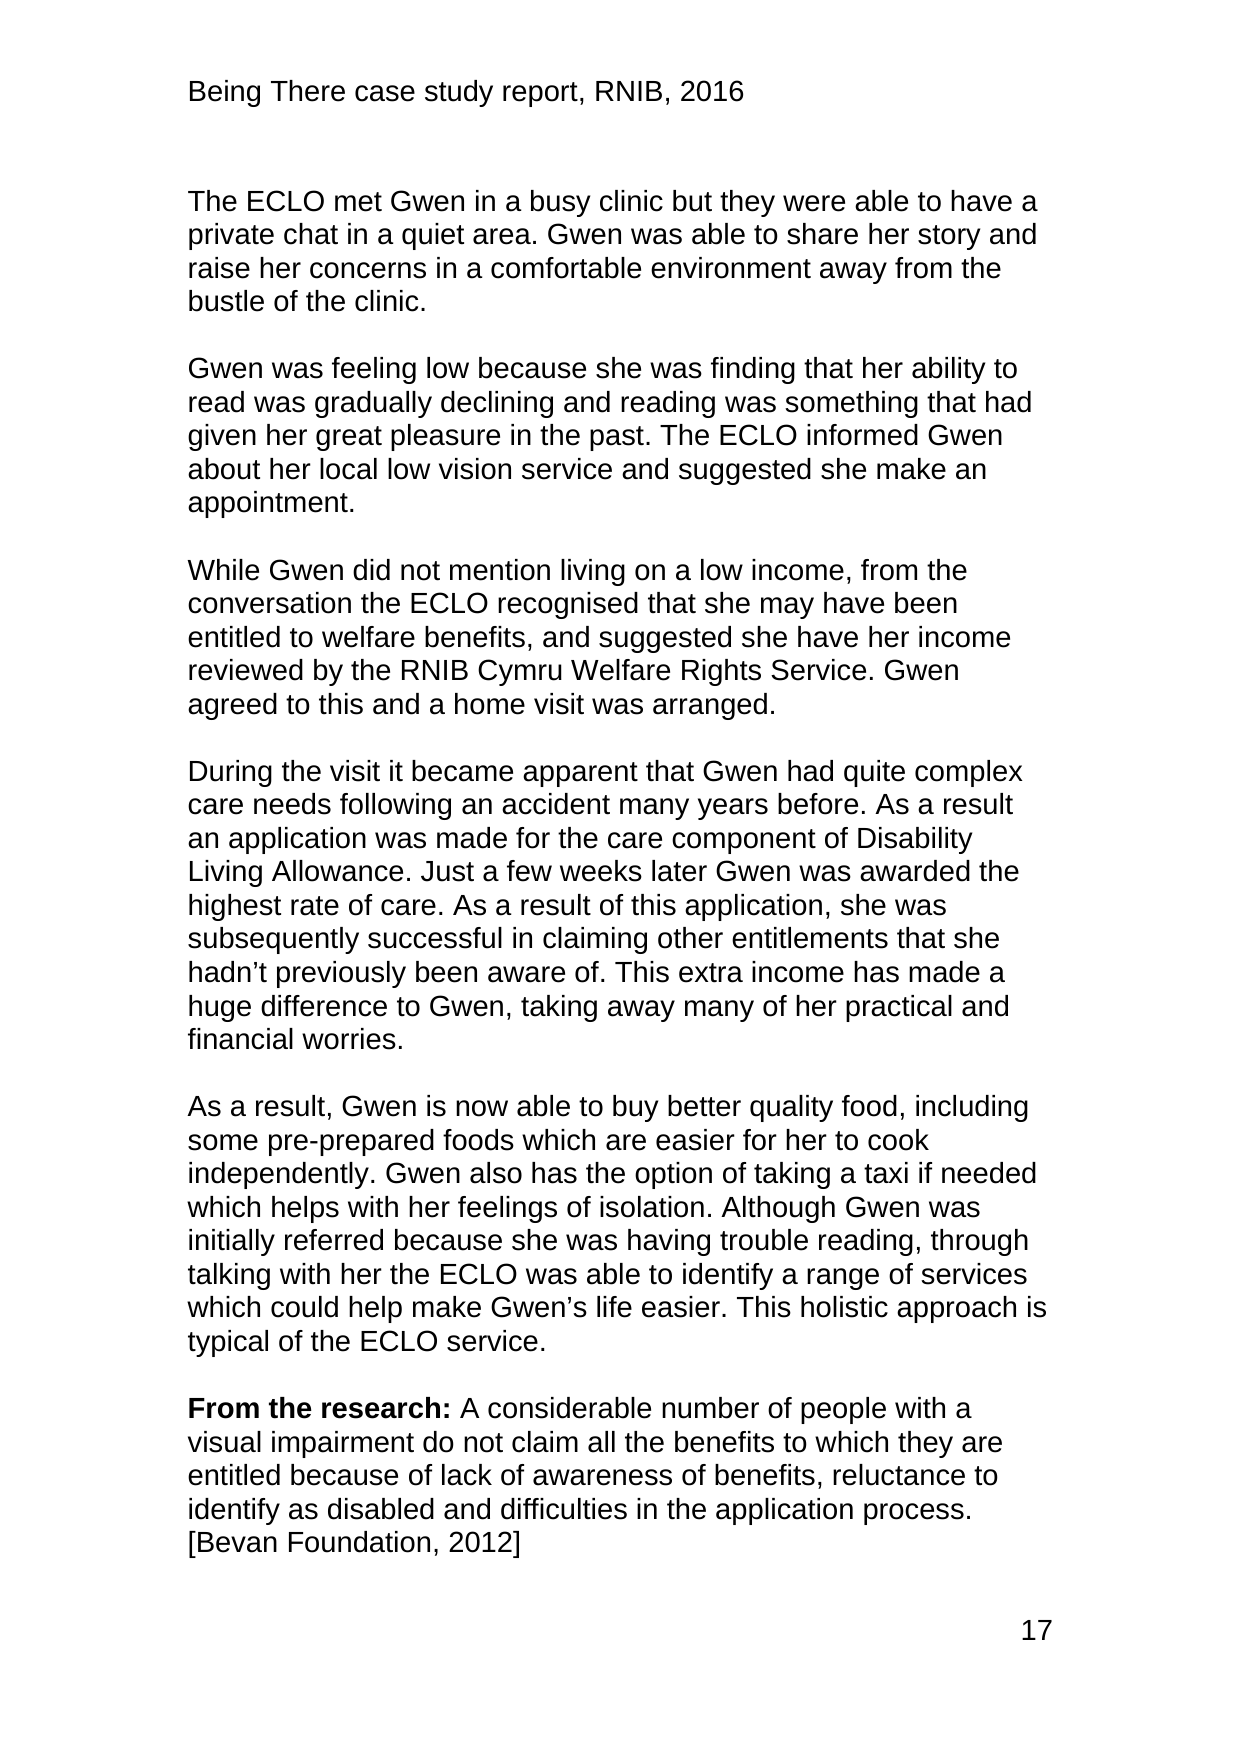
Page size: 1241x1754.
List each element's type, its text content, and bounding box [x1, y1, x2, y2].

text Gwen was feeling low because she was finding that her ability to read was gradually declining and reading was something that had given her great pleasure in the past. The ECLO informed Gwen about her local low vision service and suggested she make an appointment. [187, 351, 1053, 519]
text As a result, Gwen is now able to buy better quality food, including some pre-prepared foods which are easier for her to cook independently. Gwen also has the option of taking a taxi if needed which helps with her feelings of isolation. Although Gwen was initially referred because she was having trouble reading, through talking with her the ECLO was able to identify a range of services which could help make Gwen’s life easier. This holistic approach is typical of the ECLO service. [187, 1089, 1053, 1357]
text The ECLO met Gwen in a busy clinic but they were able to have a private chat in a quiet area. Gwen was able to share her story and raise her concerns in a comfortable environment away from the bustle of the clinic. [187, 183, 1053, 318]
text While Gwen did not mention living on a low income, from the conversation the ECLO recognised that she may have been entitled to welfare benefits, and suggested she have her income reviewed by the RNIB Cymru Welfare Rights Service. Gwen agreed to this and a home visit was arranged. [187, 552, 1053, 720]
text During the visit it became apparent that Gwen had quite complex care needs following an accident many years before. As a result an application was made for the care component of Disability Living Allowance. Just a few weeks later Gwen was awarded the highest rate of care. As a result of this application, she was subsequently successful in claiming other entitlements that she hadn’t previously been aware of. This extra income has made a huge difference to Gwen, taking away many of her practical and financial worries. [187, 754, 1053, 1056]
subtitle From the research: A considerable number of people with a visual impairment do not claim all the benefits to which they are entitled because of lack of awareness of benefits, reluctance to identify as disabled and difficulties in the application process. [Bevan Foundation, 2012] [187, 1391, 1053, 1559]
